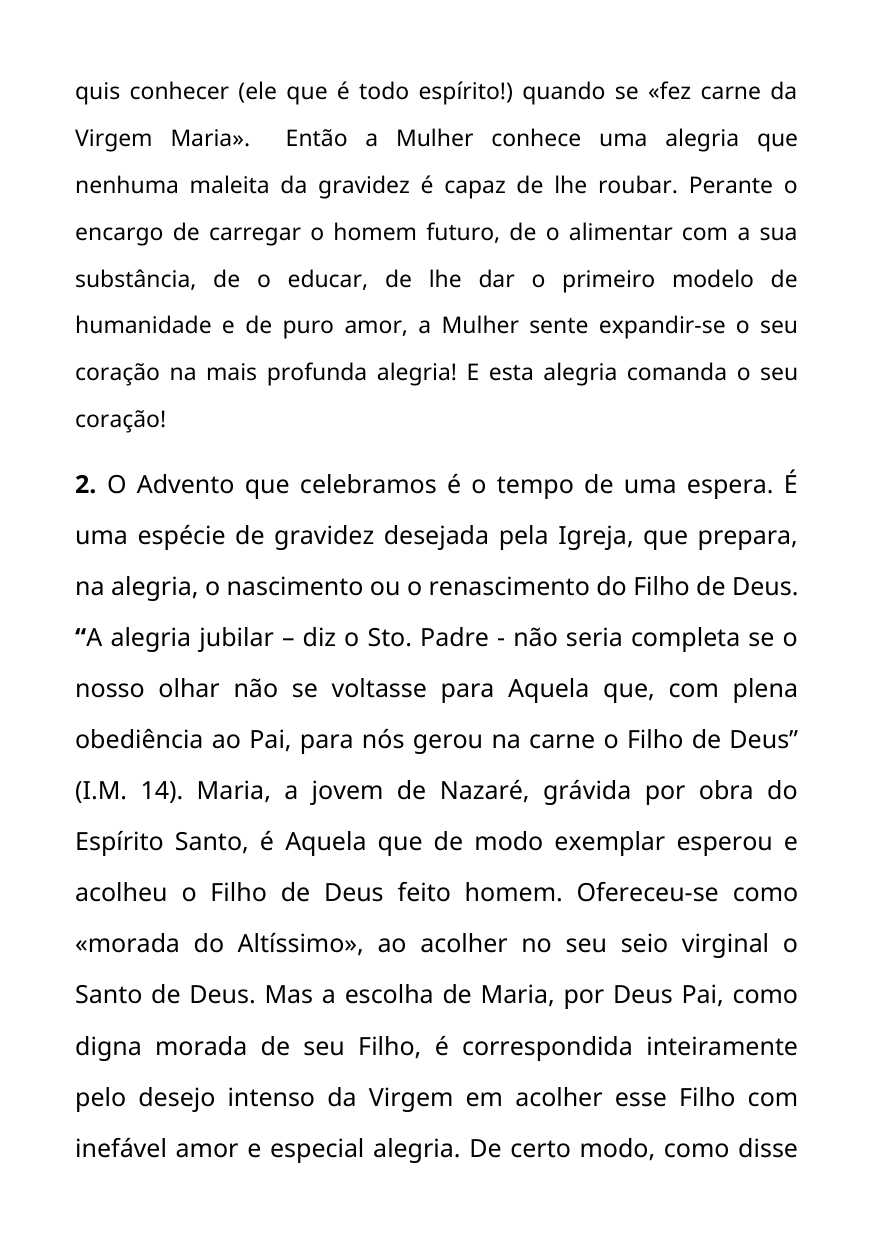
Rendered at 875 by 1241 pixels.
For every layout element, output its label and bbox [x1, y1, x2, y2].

text [75, 467, 799, 1164]
text [75, 75, 799, 434]
